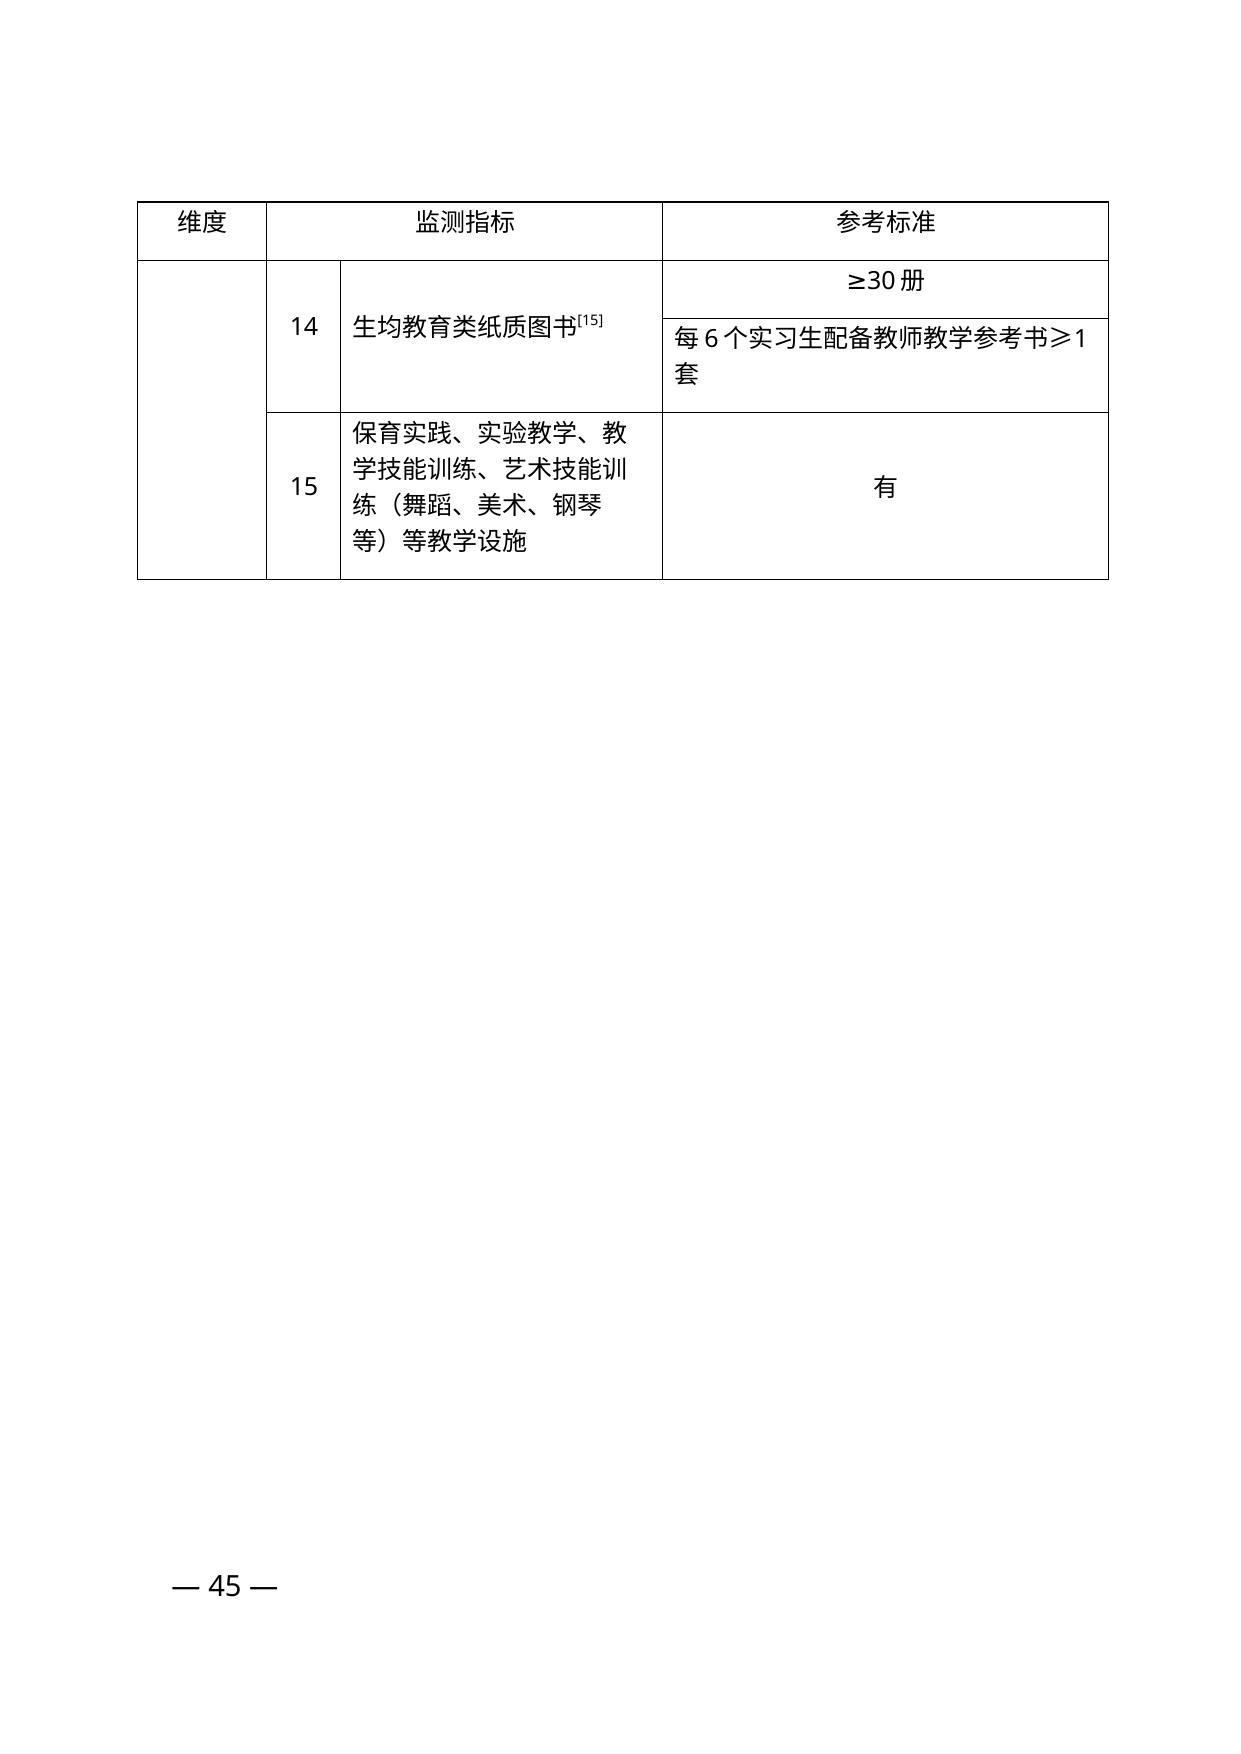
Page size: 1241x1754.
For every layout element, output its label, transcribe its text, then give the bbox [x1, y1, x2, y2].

table_cell 每6个实习生配备教师教学参考书≥1套 [663, 319, 1108, 412]
table_cell ≥30册 [663, 261, 1108, 318]
table_cell 15 [267, 413, 340, 579]
table_header 参考标准 [663, 203, 1108, 259]
table_cell 有 [663, 413, 1108, 579]
table_cell 14 [267, 261, 340, 412]
table_cell 生均教育类纸质图书[15] [341, 261, 662, 412]
table_header 监测指标 [267, 203, 662, 259]
table_header 维度 [138, 203, 266, 259]
table_cell 保育实践、实验教学、教学技能训练、艺术技能训练（舞蹈、美术、钢琴等）等教学设施 [341, 413, 662, 579]
